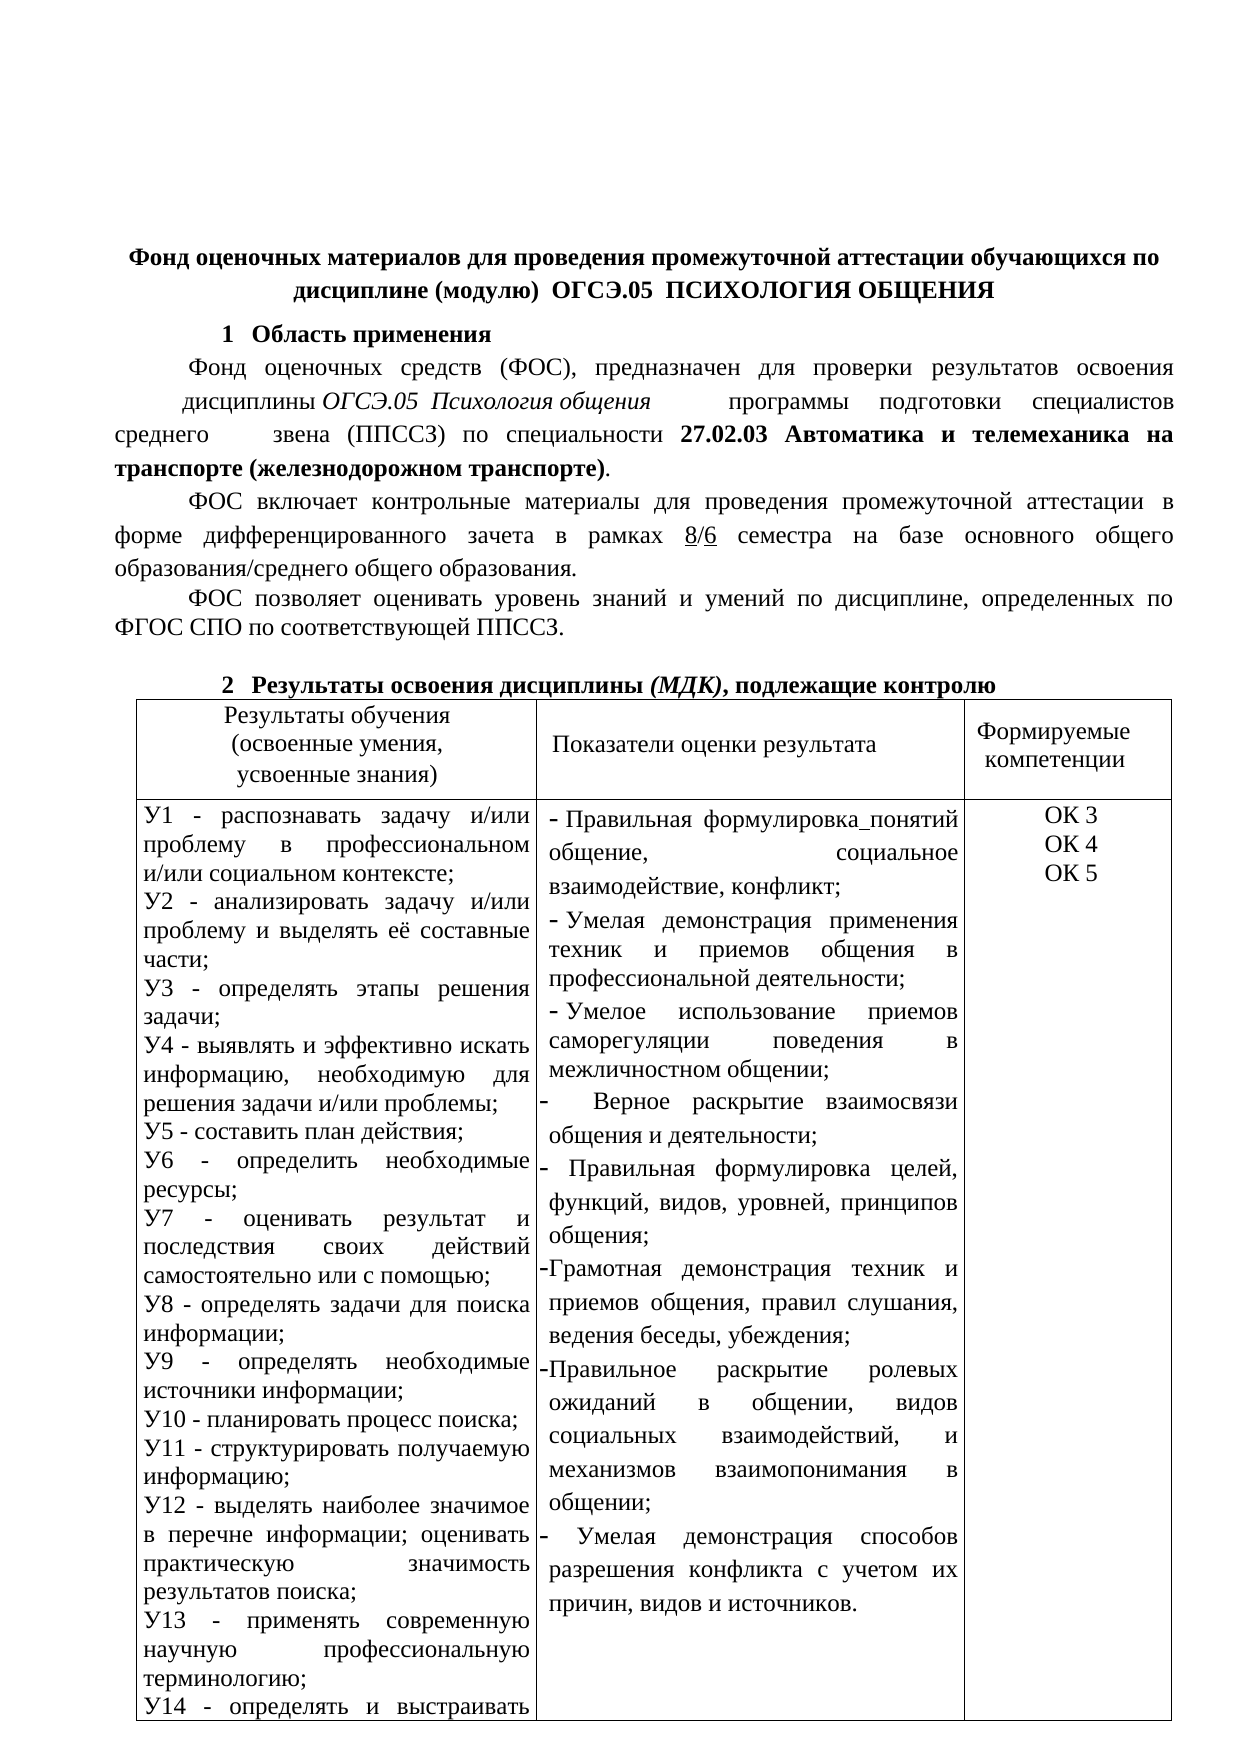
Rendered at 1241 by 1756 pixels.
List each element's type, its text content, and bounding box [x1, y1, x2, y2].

table_header Формируемые компетенции [965, 700, 1171, 799]
list Область применения [221, 316, 1180, 349]
text Фонд оценочных средств (ФОС), предназначен для проверки результатов освоения дисциплины ОГСЭ.05 Психология общения программы подготовки специалистов среднего звена (ППССЗ) по специальности 27.02.03 Автоматика и телемеханика на транспорте (железнодорожном транспорте). [114, 349, 1174, 483]
text ФОС включает контрольные материалы для проведения промежуточной аттестации в форме дифференцированного зачета в рамках 8/6 семестра на базе основного общего образования/среднего общего образования. [114, 483, 1174, 583]
table_header Результаты обучения (освоенные умения, усвоенные знания) [137, 700, 536, 799]
table_header Показатели оценки результата [537, 700, 964, 799]
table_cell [537, 800, 964, 1720]
subtitle Результаты освоения дисциплины (МДК), подлежащие контролю [221, 670, 1180, 699]
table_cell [137, 800, 536, 1720]
text ФОС позволяет оценивать уровень знаний и умений по дисциплине, определенных по ФГОС СПО по соответствующей ППССЗ. [114, 583, 1174, 641]
text Фонд оценочных материалов для проведения промежуточной аттестации обучающихся по дисциплине (модулю) ОГСЭ.05 ПСИХОЛОГИЯ ОБЩЕНИЯ [108, 242, 1180, 304]
table_cell ОК 3 ОК 4 ОК 5 [965, 800, 1171, 1720]
